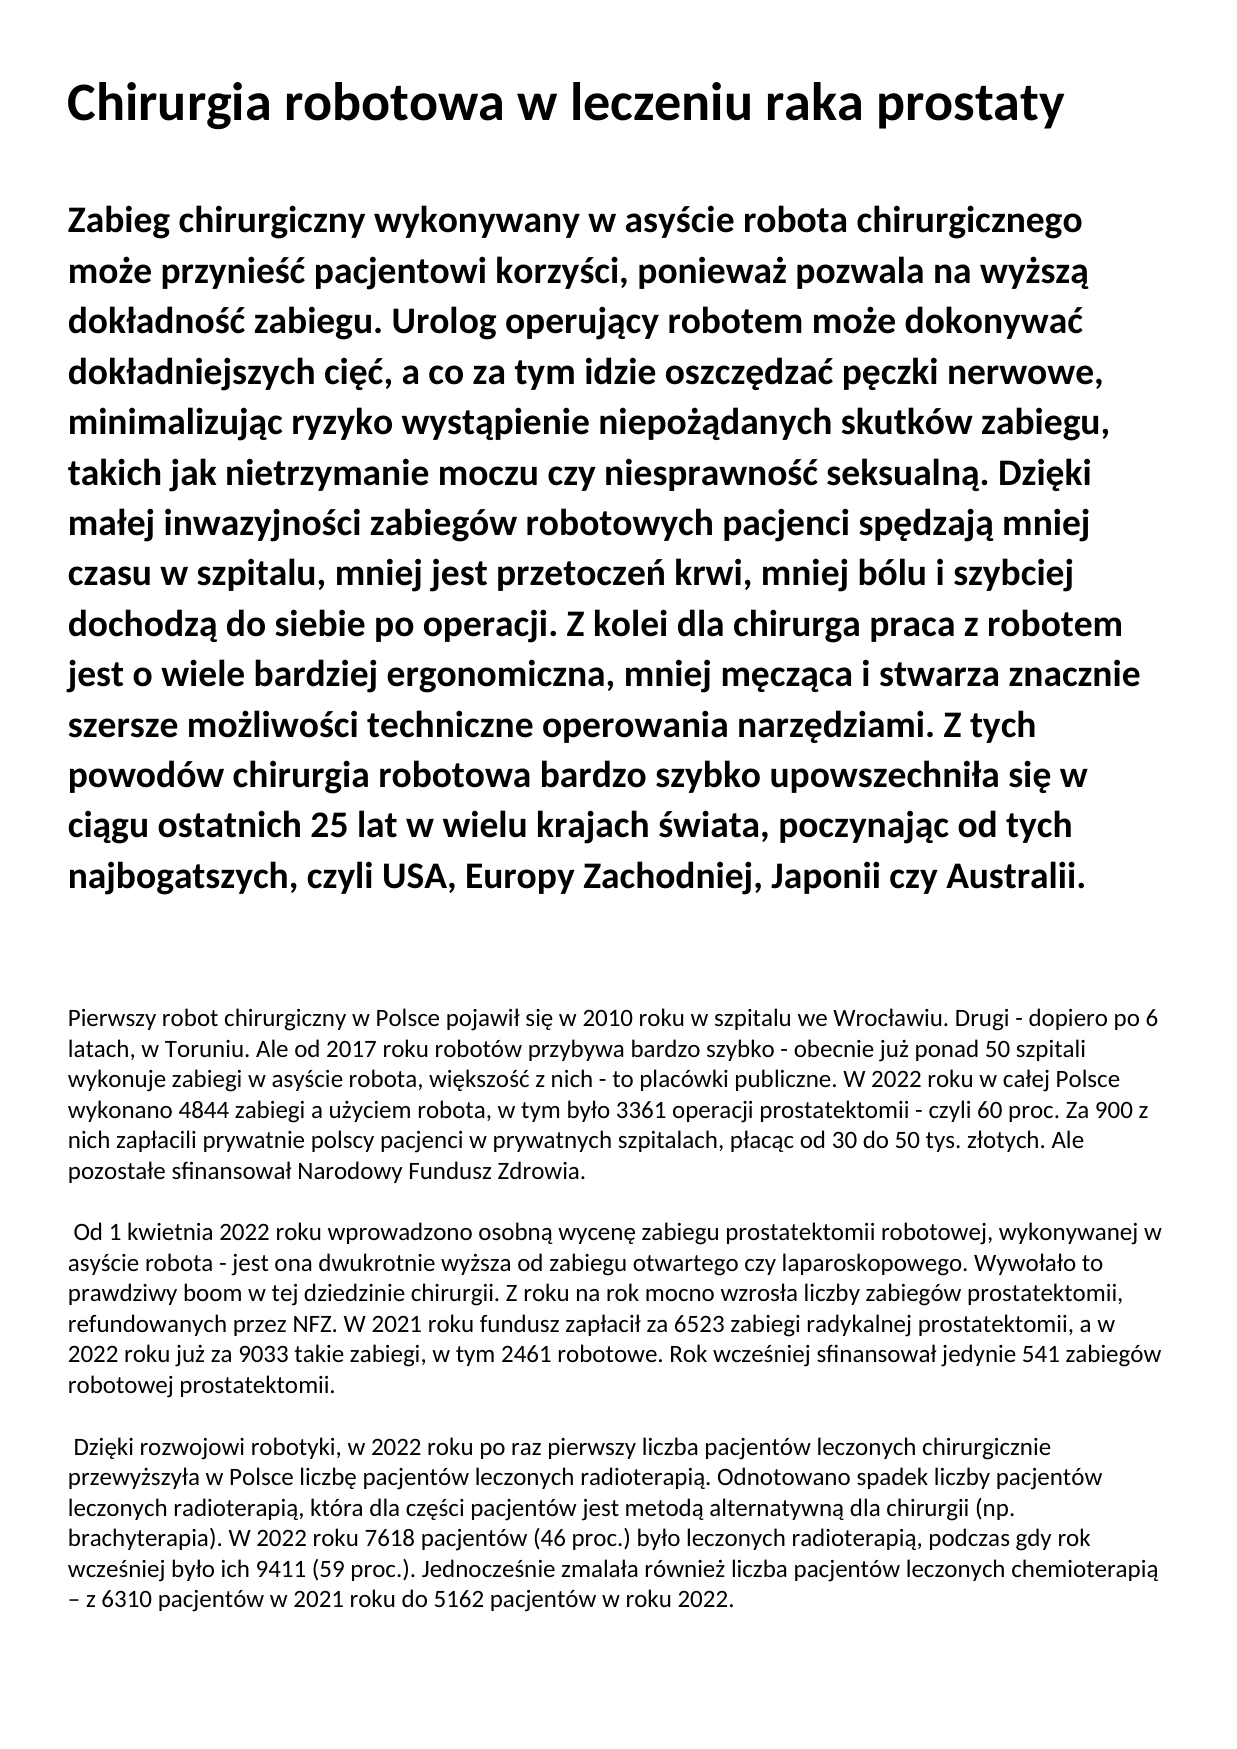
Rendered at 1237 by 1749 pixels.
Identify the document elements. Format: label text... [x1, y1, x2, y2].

text Zabieg chirurgiczny wykonywany w asyście robota chirurgicznego może przynieść pacjentowi korzyści, ponieważ pozwala na wyższą dokładność zabiegu. Urolog operujący robotem może dokonywać dokładniejszych cięć, a co za tym idzie oszczędzać pęczki nerwowe, minimalizując ryzyko wystąpienie niepożądanych skutków zabiegu, takich jak nietrzymanie moczu czy niesprawność seksualną. Dzięki małej inwazyjności zabiegów robotowych pacjenci spędzają mniej czasu w szpitalu, mniej jest przetoczeń krwi, mniej bólu i szybciej dochodzą do siebie po operacji. Z kolei dla chirurga praca z robotem jest o wiele bardziej ergonomiczna, mniej męcząca i stwarza znacznie szersze możliwości techniczne operowania narzędziami. Z tych powodów chirurgia robotowa bardzo szybko upowszechniła się w ciągu ostatnich 25 lat w wielu krajach świata, poczynając od tych najbogatszych, czyli USA, Europy Zachodniej, Japonii czy Australii. [68, 196, 1169, 898]
text Dzięki rozwojowi robotyki, w 2022 roku po raz pierwszy liczba pacjentów leczonych chirurgicznie przewyższyła w Polsce liczbę pacjentów leczonych radioterapią. Odnotowano spadek liczby pacjentów leczonych radioterapią, która dla części pacjentów jest metodą alternatywną dla chirurgii (np. brachyterapia). W 2022 roku 7618 pacjentów (46 proc.) było leczonych radioterapią, podczas gdy rok wcześniej było ich 9411 (59 proc.). Jednocześnie zmalała również liczba pacjentów leczonych chemioterapią – z 6310 pacjentów w 2021 roku do 5162 pacjentów w roku 2022. [68, 1431, 1169, 1614]
text Chirurgia robotowa w leczeniu raka prostaty [68, 68, 1169, 134]
text Od 1 kwietnia 2022 roku wprowadzono osobną wycenę zabiegu prostatektomii robotowej, wykonywanej w asyście robota - jest ona dwukrotnie wyższa od zabiegu otwartego czy laparoskopowego. Wywołało to prawdziwy boom w tej dziedzinie chirurgii. Z roku na rok mocno wzrosła liczby zabiegów prostatektomii, refundowanych przez NFZ. W 2021 roku fundusz zapłacił za 6523 zabiegi radykalnej prostatektomii, a w 2022 roku już za 9033 takie zabiegi, w tym 2461 robotowe. Rok wcześniej sfinansował jedynie 541 zabiegów robotowej prostatektomii. [68, 1217, 1169, 1400]
text Pierwszy robot chirurgiczny w Polsce pojawił się w 2010 roku w szpitalu we Wrocławiu. Drugi - dopiero po 6 latach, w Toruniu. Ale od 2017 roku robotów przybywa bardzo szybko - obecnie już ponad 50 szpitali wykonuje zabiegi w asyście robota, większość z nich - to placówki publiczne. W 2022 roku w całej Polsce wykonano 4844 zabiegi a użyciem robota, w tym było 3361 operacji prostatektomii - czyli 60 proc. Za 900 z nich zapłacili prywatnie polscy pacjenci w prywatnych szpitalach, płacąc od 30 do 50 tys. złotych. Ale pozostałe sfinansował Narodowy Fundusz Zdrowia. [68, 1002, 1169, 1185]
